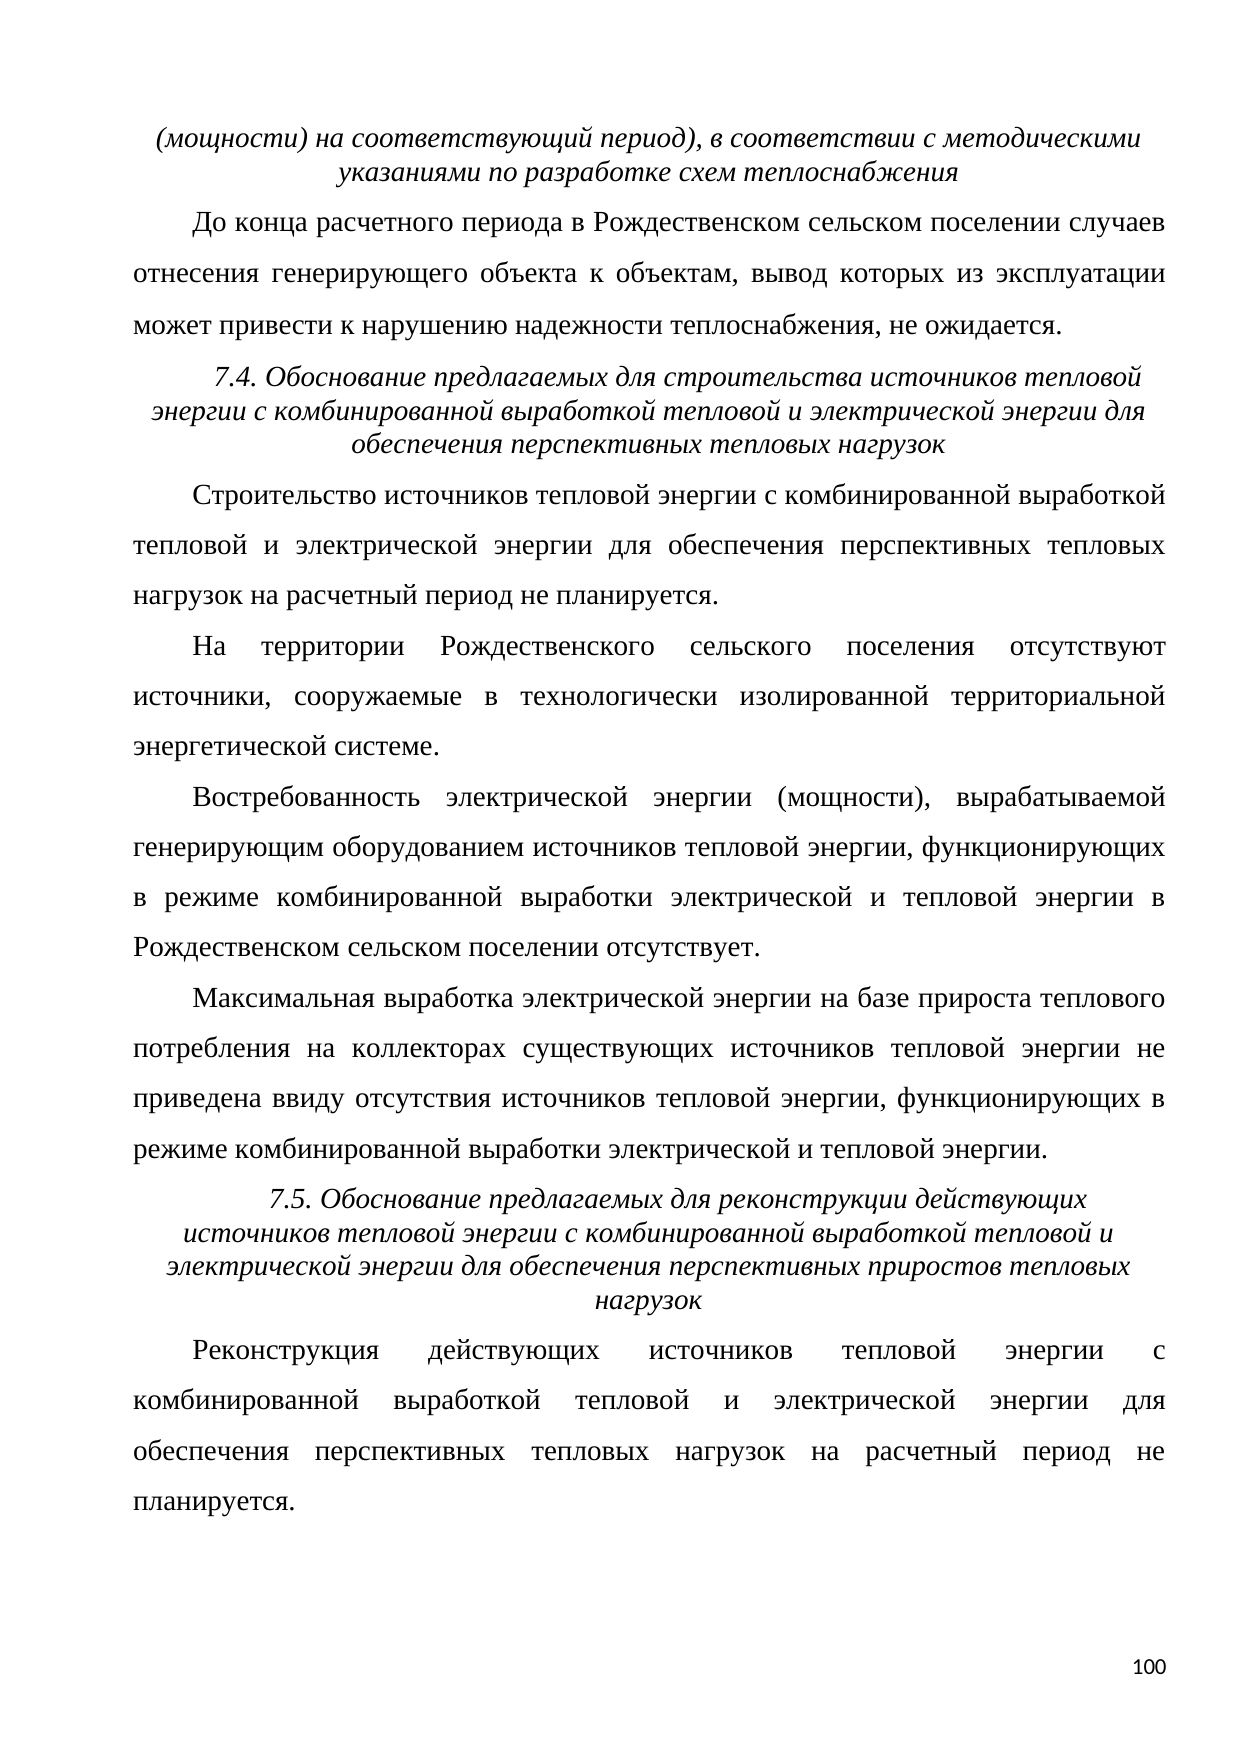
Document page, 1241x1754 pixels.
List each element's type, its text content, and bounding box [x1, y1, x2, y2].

text До конца расчетного периода в Рождественском сельском поселении случаев отнесения генерирующего объекта к объектам, вывод которых из эксплуатации может привести к нарушению надежности теплоснабжения, не ожидается. [133, 204, 1166, 342]
text Максимальная выработка электрической энергии на базе прироста теплового потребления на коллекторах существующих источников тепловой энергии не приведена ввиду отсутствия источников тепловой энергии, функционирующих в режиме комбинированной выработки электрической и тепловой энергии. [133, 980, 1166, 1164]
text Реконструкция действующих источников тепловой энергии с комбинированной выработкой тепловой и электрической энергии для обеспечения перспективных тепловых нагрузок на расчетный период не планируется. [133, 1332, 1166, 1516]
text 7.5. Обоснование предлагаемых для реконструкции действующих источников тепловой энергии с комбинированной выработкой тепловой и электрической энергии для обеспечения перспективных приростов тепловых нагрузок [133, 1181, 1166, 1315]
text Строительство источников тепловой энергии с комбинированной выработкой тепловой и электрической энергии для обеспечения перспективных тепловых нагрузок на расчетный период не планируется. [133, 477, 1166, 611]
text 7.4. Обоснование предлагаемых для строительства источников тепловой энергии с комбинированной выработкой тепловой и электрической энергии для обеспечения перспективных тепловых нагрузок [133, 359, 1166, 460]
text На территории Рождественского сельского поселения отсутствуют источники, сооружаемые в технологически изолированной территориальной энергетической системе. [133, 628, 1166, 762]
text Востребованность электрической энергии (мощности), вырабатываемой генерирующим оборудованием источников тепловой энергии, функционирующих в режиме комбинированной выработки электрической и тепловой энергии в Рождественском сельском поселении отсутствует. [133, 779, 1166, 963]
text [133, 121, 1166, 188]
